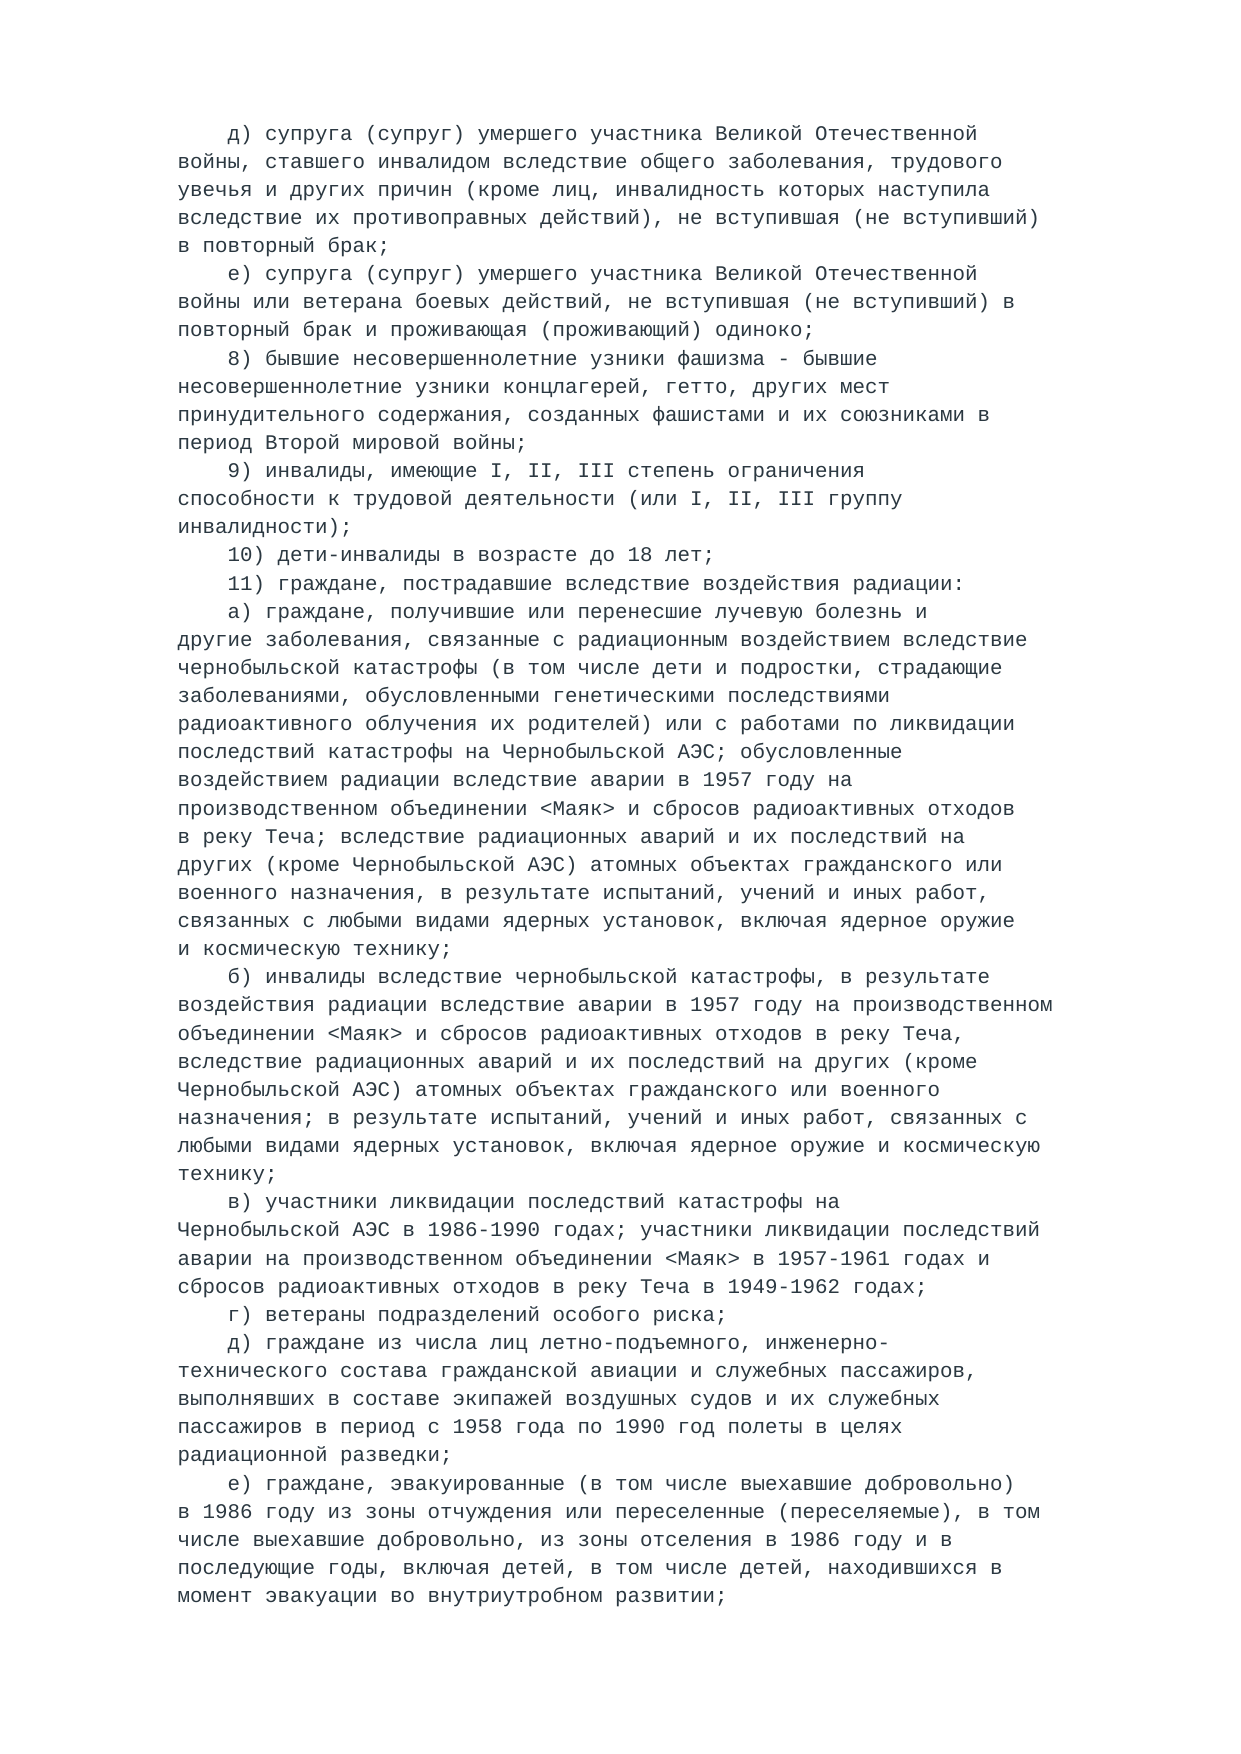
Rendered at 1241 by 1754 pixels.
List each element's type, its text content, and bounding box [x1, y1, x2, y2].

text технику; [177, 1159, 1152, 1187]
text инвалидности); [177, 512, 1152, 540]
text чернобыльской катастрофы (в том числе дети и подростки, страдающие [177, 652, 1152, 681]
text сбросов радиоактивных отходов в реку Теча в 1949-1962 годах; [177, 1271, 1152, 1299]
text 9) инвалиды, имеющие I, II, III степень ограничения [177, 456, 1152, 484]
text повторный брак и проживающая (проживающий) одиноко; [177, 315, 1152, 343]
text е) супруга (супруг) умершего участника Великой Отечественной [177, 259, 1152, 287]
text любыми видами ядерных установок, включая ядерное оружие и космическую [177, 1131, 1152, 1159]
text других (кроме Чернобыльской АЭС) атомных объектах гражданского или [177, 849, 1152, 877]
text в) участники ликвидации последствий катастрофы на [177, 1187, 1152, 1215]
text в повторный брак; [177, 231, 1152, 259]
text г) ветераны подразделений особого риска; [177, 1299, 1152, 1327]
text воздействия радиации вследствие аварии в 1957 году на производственном [177, 990, 1152, 1018]
text назначения; в результате испытаний, учений и иных работ, связанных с [177, 1102, 1152, 1131]
text период Второй мировой войны; [177, 427, 1152, 456]
text увечья и других причин (кроме лиц, инвалидность которых наступила [177, 174, 1152, 202]
text связанных с любыми видами ядерных установок, включая ядерное оружие [177, 906, 1152, 934]
text а) граждане, получившие или перенесшие лучевую болезнь и [177, 596, 1152, 624]
text заболеваниями, обусловленными генетическими последствиями [177, 681, 1152, 709]
text е) граждане, эвакуированные (в том числе выехавшие добровольно) [177, 1468, 1152, 1496]
text момент эвакуации во внутриутробном развитии; [177, 1581, 1152, 1609]
text б) инвалиды вследствие чернобыльской катастрофы, в результате [177, 962, 1152, 990]
text д) граждане из числа лиц летно-подъемного, инженерно- [177, 1327, 1152, 1356]
text вследствие радиационных аварий и их последствий на других (кроме [177, 1046, 1152, 1074]
text вследствие их противоправных действий), не вступившая (не вступивший) [177, 202, 1152, 231]
text д) супруга (супруг) умершего участника Великой Отечественной [177, 118, 1152, 146]
text последующие годы, включая детей, в том числе детей, находившихся в [177, 1552, 1152, 1581]
text воздействием радиации вследствие аварии в 1957 году на [177, 765, 1152, 793]
text Чернобыльской АЭС) атомных объектах гражданского или военного [177, 1074, 1152, 1102]
text производственном объединении <Маяк> и сбросов радиоактивных отходов [177, 793, 1152, 821]
text в реку Теча; вследствие радиационных аварий и их последствий на [177, 821, 1152, 849]
text другие заболевания, связанные с радиационным воздействием вследствие [177, 624, 1152, 652]
text способности к трудовой деятельности (или I, II, III группу [177, 484, 1152, 512]
text радиоактивного облучения их родителей) или с работами по ликвидации [177, 709, 1152, 737]
text объединении <Маяк> и сбросов радиоактивных отходов в реку Теча, [177, 1018, 1152, 1046]
text выполнявших в составе экипажей воздушных судов и их служебных [177, 1384, 1152, 1412]
text последствий катастрофы на Чернобыльской АЭС; обусловленные [177, 737, 1152, 765]
text войны или ветерана боевых действий, не вступившая (не вступивший) в [177, 287, 1152, 315]
text принудительного содержания, созданных фашистами и их союзниками в [177, 399, 1152, 427]
text пассажиров в период с 1958 года по 1990 год полеты в целях [177, 1412, 1152, 1440]
text в 1986 году из зоны отчуждения или переселенные (переселяемые), в том [177, 1496, 1152, 1524]
text технического состава гражданской авиации и служебных пассажиров, [177, 1356, 1152, 1384]
text 10) дети-инвалиды в возрасте до 18 лет; [177, 540, 1152, 568]
text несовершеннолетние узники концлагерей, гетто, других мест [177, 371, 1152, 399]
text аварии на производственном объединении <Маяк> в 1957-1961 годах и [177, 1243, 1152, 1271]
text числе выехавшие добровольно, из зоны отселения в 1986 году и в [177, 1524, 1152, 1552]
text военного назначения, в результате испытаний, учений и иных работ, [177, 877, 1152, 906]
text 11) граждане, пострадавшие вследствие воздействия радиации: [177, 568, 1152, 596]
text и космическую технику; [177, 934, 1152, 962]
text Чернобыльской АЭС в 1986-1990 годах; участники ликвидации последствий [177, 1215, 1152, 1243]
text 8) бывшие несовершеннолетние узники фашизма - бывшие [177, 343, 1152, 371]
text войны, ставшего инвалидом вследствие общего заболевания, трудового [177, 146, 1152, 174]
text радиационной разведки; [177, 1440, 1152, 1468]
